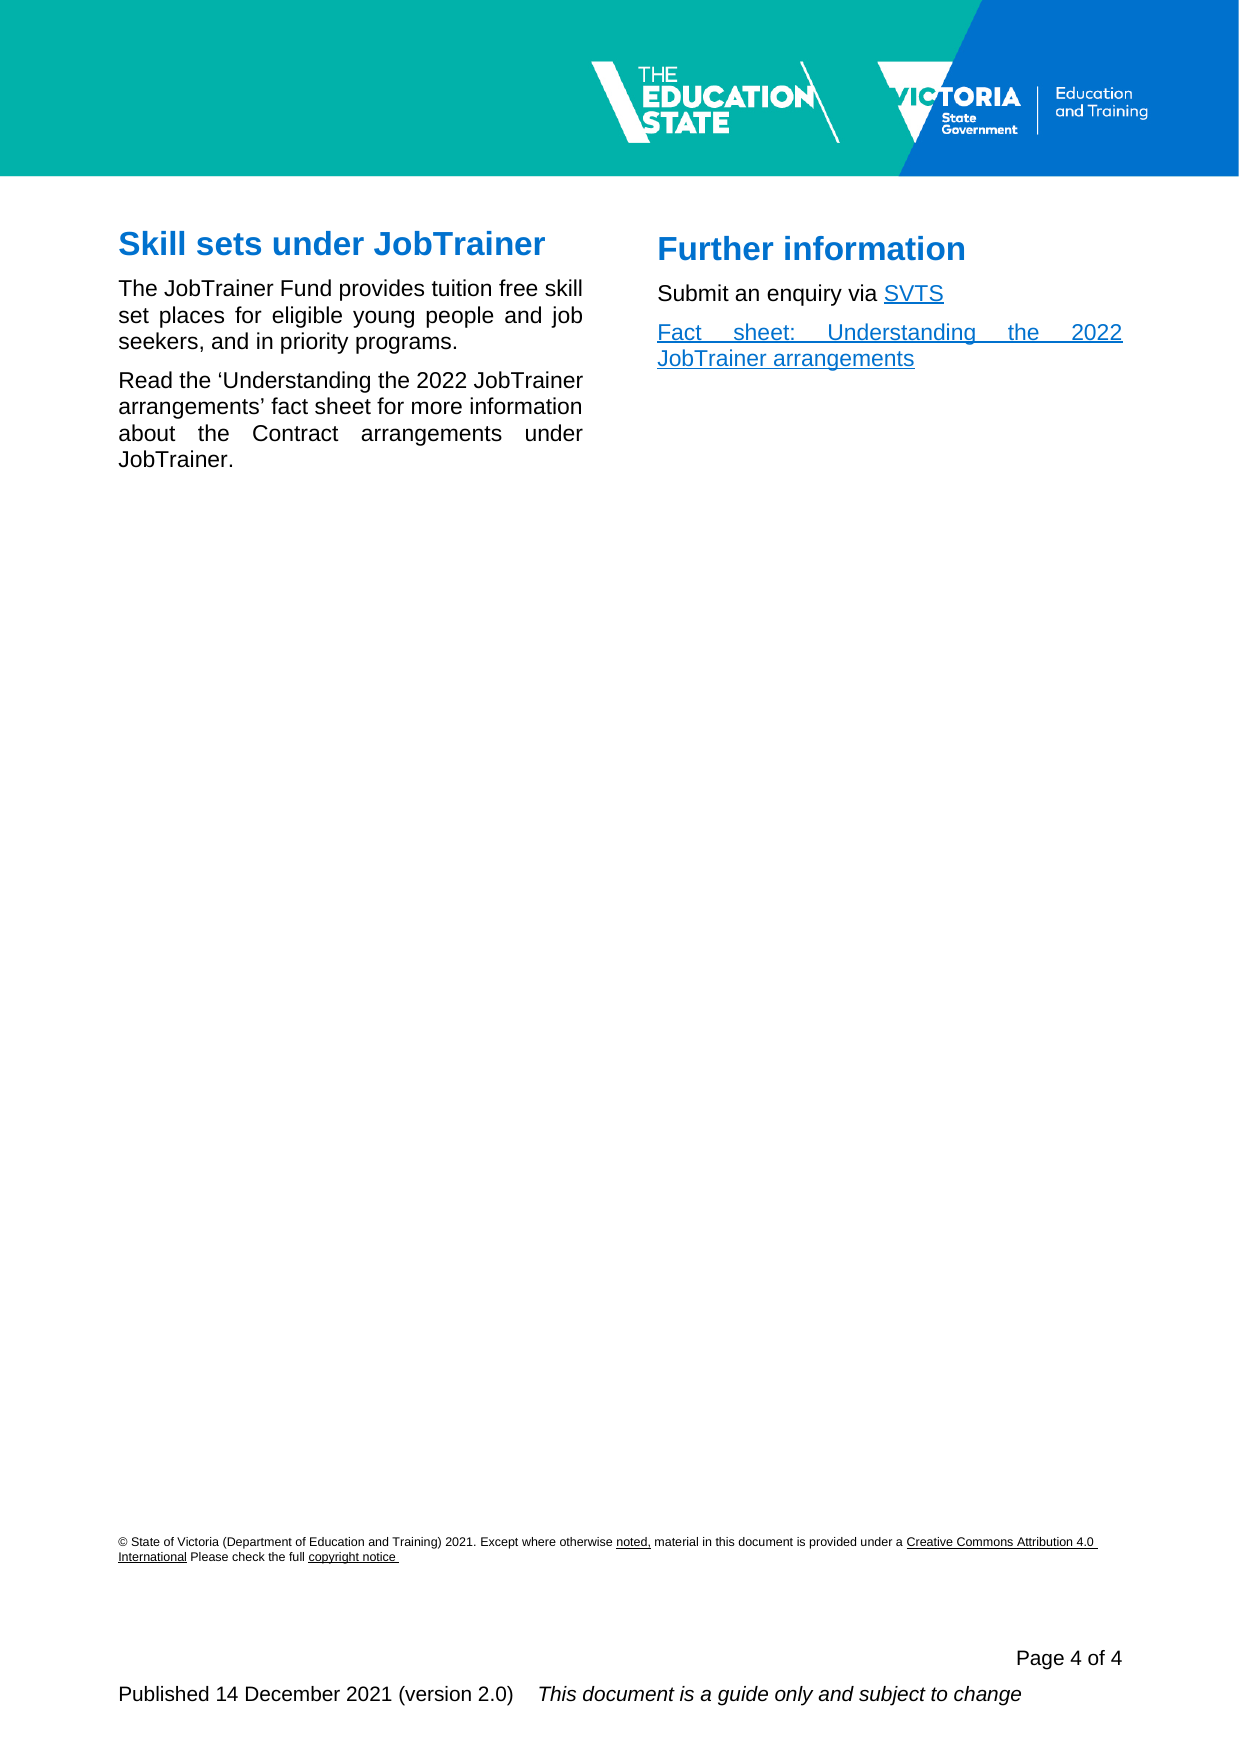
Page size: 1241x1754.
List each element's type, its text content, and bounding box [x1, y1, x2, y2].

subtitle Skill sets under JobTrainer [118, 224, 583, 263]
text © State of Victoria (Department of Education and Training) 2021. Except where otherwise noted, material in this document is provided under a Creative Commons Attribution 4.0 International Please check the full copyright notice [118, 1535, 1122, 1564]
text The JobTrainer Fund provides tuition free skill set places for eligible young people and job seekers, and in priority programs. [118, 275, 583, 354]
subtitle Further information [657, 229, 1122, 267]
text Fact sheet: Understanding the 2022 JobTrainer arrangements [657, 343, 1122, 371]
text Submit an enquiry via SVTS [657, 279, 1122, 306]
text Fact sheet: Understanding the 2022 JobTrainer arrangements [657, 318, 1122, 341]
picture [0, 0, 1239, 1753]
text Read the ‘Understanding the 2022 JobTrainer arrangements’ fact sheet for more information about the Contract arrangements under JobTrainer. [118, 367, 583, 472]
